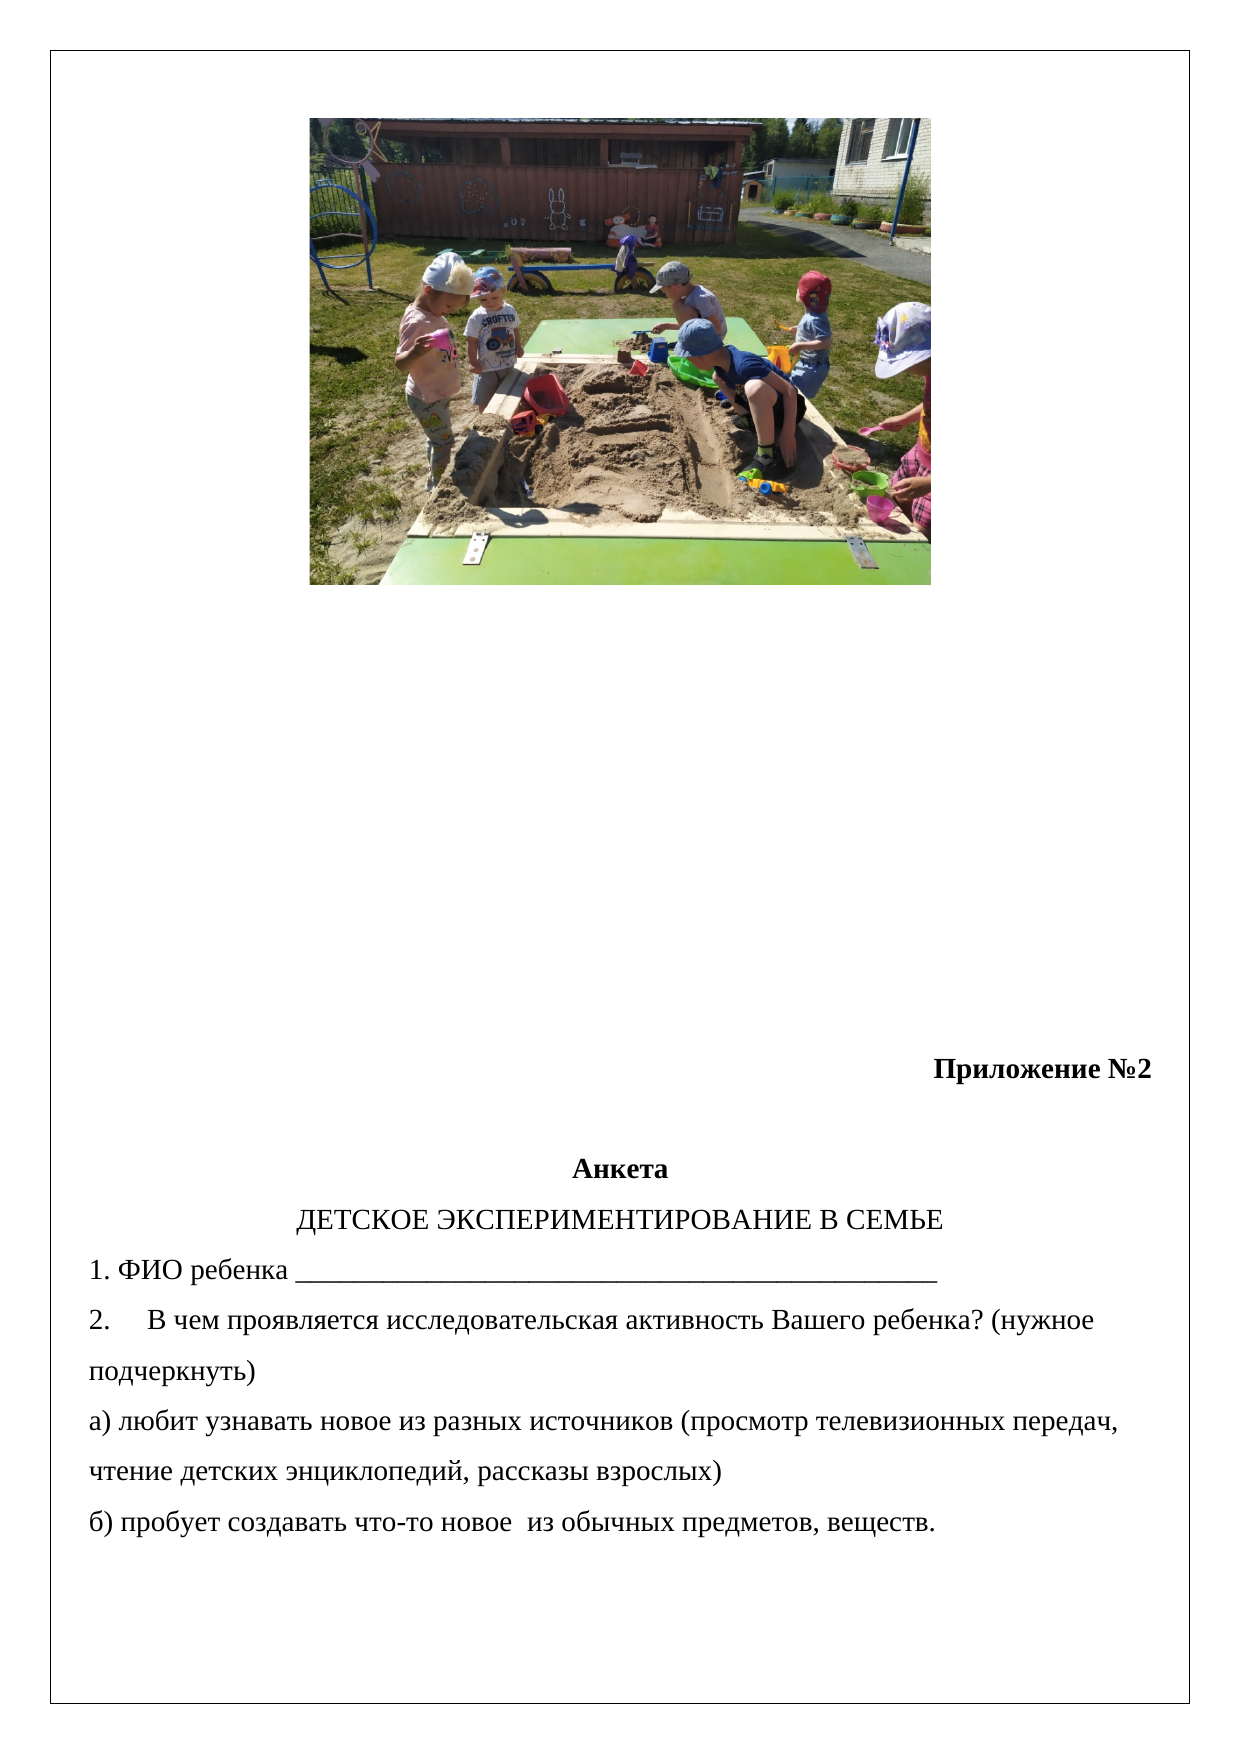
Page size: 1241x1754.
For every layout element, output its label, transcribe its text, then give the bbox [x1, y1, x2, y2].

text ДЕТСКОЕ ЭКСПЕРИМЕНТИРОВАНИЕ В СЕМЬЕ [88, 1202, 1152, 1235]
text б) пробует создавать что-то новое из обычных предметов, веществ. [88, 1504, 1152, 1537]
text Анкета [88, 1152, 1152, 1185]
picture [309, 118, 931, 585]
text а) любит узнавать новое из разных источников (просмотр телевизионных передач, чтение детских энциклопедий, рассказы взрослых) [88, 1403, 1152, 1487]
text Приложение №2 [88, 1051, 1152, 1084]
text 2. В чем проявляется исследовательская активность Вашего ребенка? (нужное подчеркнуть) [88, 1302, 1152, 1386]
text 1. ФИО ребенка ____________________________________________ [88, 1252, 1152, 1286]
